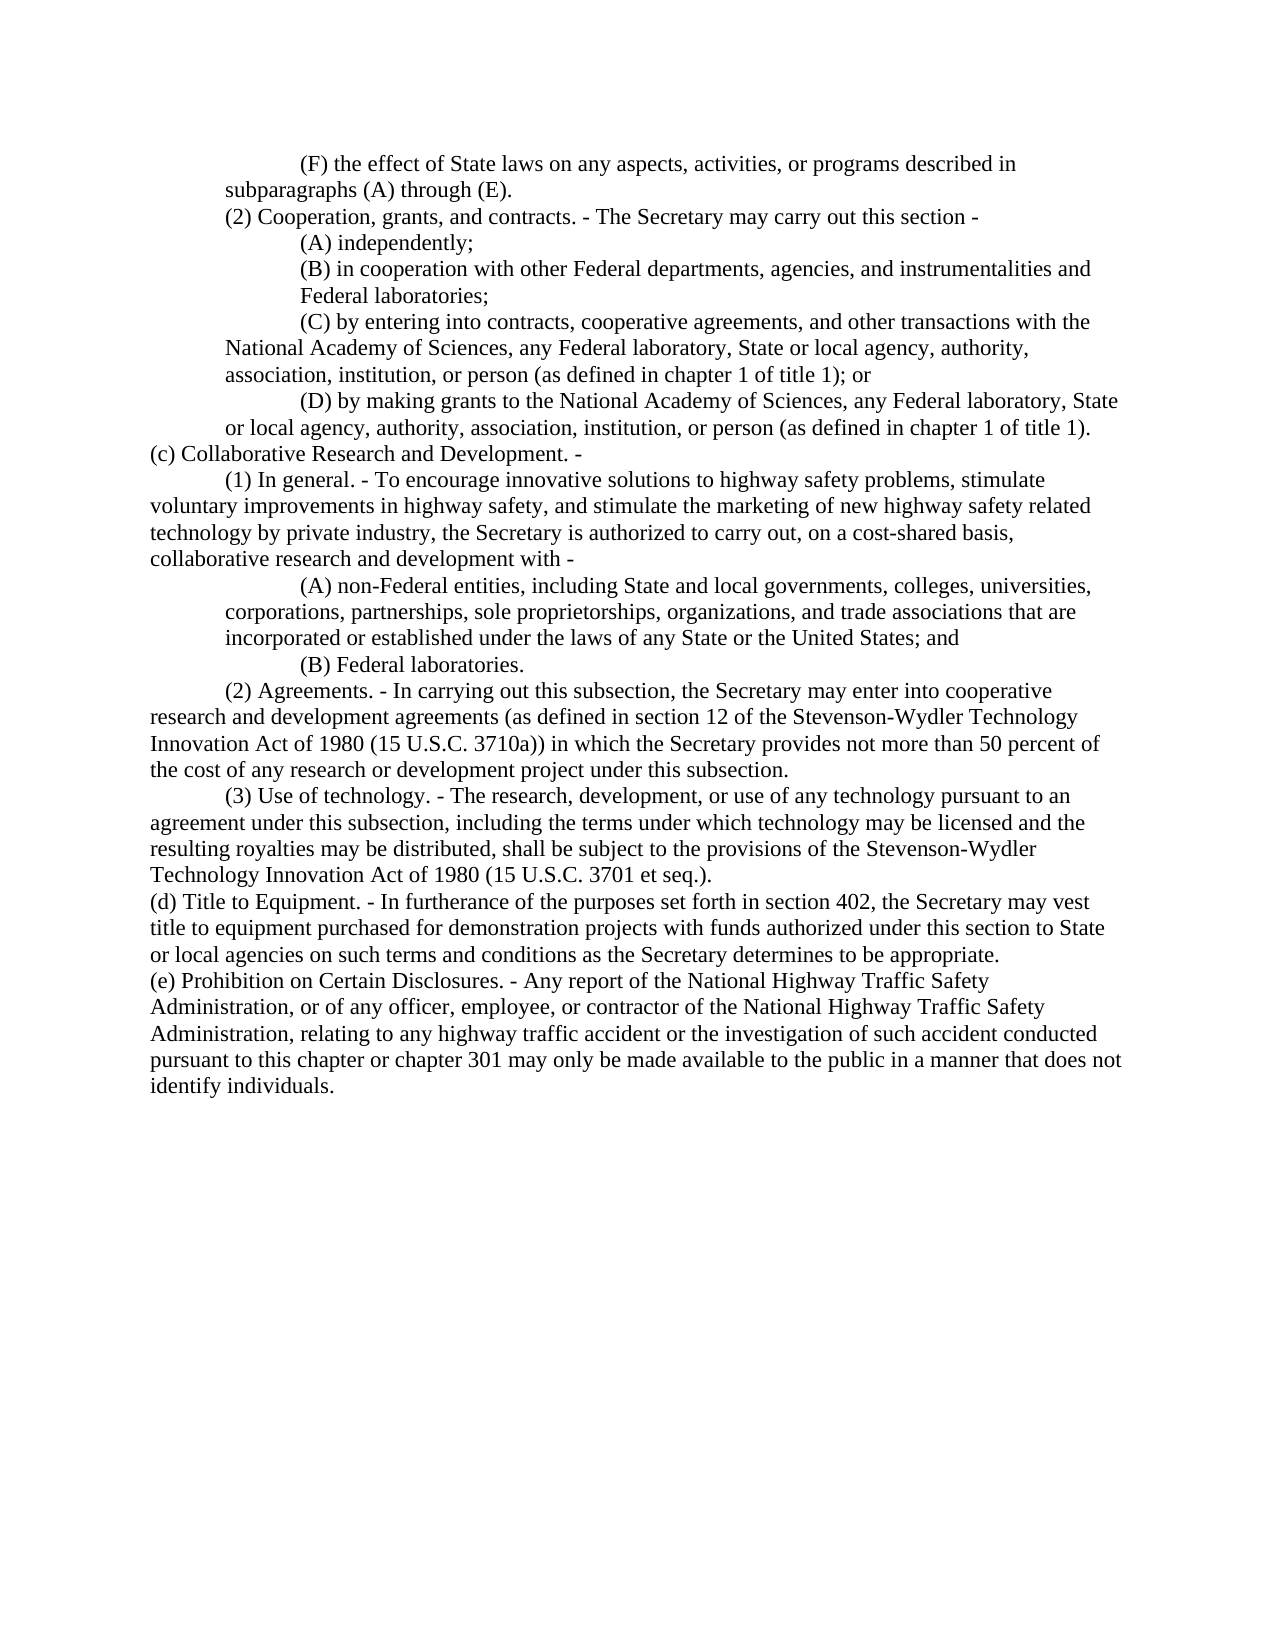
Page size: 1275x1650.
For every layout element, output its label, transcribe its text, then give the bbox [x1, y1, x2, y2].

text (D) by making grants to the National Academy of Sciences, any Federal laboratory, State or local agency, authority, association, institution, or person (as defined in chapter 1 of title 1). [225, 387, 1125, 440]
text (B) in cooperation with other Federal departments, agencies, and instrumentalities and Federal laboratories; [300, 255, 1125, 308]
text (d) Title to Equipment. - In furtherance of the purposes set forth in section 402, the Secretary may vest title to equipment purchased for demonstration projects with funds authorized under this section to State or local agencies on such terms and conditions as the Secretary determines to be appropriate. [150, 888, 1125, 967]
text (A) independently; [225, 229, 1125, 255]
text (c) Collaborative Research and Development. - [150, 440, 1125, 466]
text (2) Cooperation, grants, and contracts. - The Secretary may carry out this section - [150, 203, 1125, 229]
text (3) Use of technology. - The research, development, or use of any technology pursuant to an agreement under this subsection, including the terms under which technology may be licensed and the resulting royalties may be distributed, shall be subject to the provisions of the Stevenson-Wydler Technology Innovation Act of 1980 (15 U.S.C. 3701 et seq.). [150, 782, 1125, 888]
text (2) Agreements. - In carrying out this subsection, the Secretary may enter into cooperative research and development agreements (as defined in section 12 of the Stevenson-Wydler Technology Innovation Act of 1980 (15 U.S.C. 3710a)) in which the Secretary provides not more than 50 percent of the cost of any research or development project under this subsection. [150, 677, 1125, 782]
text (A) non-Federal entities, including State and local governments, colleges, universities, corporations, partnerships, sole proprietorships, organizations, and trade associations that are incorporated or established under the laws of any State or the United States; and [225, 572, 1125, 651]
text (1) In general. - To encourage innovative solutions to highway safety problems, stimulate voluntary improvements in highway safety, and stimulate the marketing of new highway safety related technology by private industry, the Secretary is authorized to carry out, on a cost-shared basis, collaborative research and development with - [150, 466, 1125, 572]
text (C) by entering into contracts, cooperative agreements, and other transactions with the National Academy of Sciences, any Federal laboratory, State or local agency, authority, association, institution, or person (as defined in chapter 1 of title 1); or [225, 308, 1125, 387]
text (F) the effect of State laws on any aspects, activities, or programs described in subparagraphs (A) through (E). [225, 150, 1125, 203]
text (e) Prohibition on Certain Disclosures. - Any report of the National Highway Traffic Safety Administration, or of any officer, employee, or contractor of the National Highway Traffic Safety Administration, relating to any highway traffic accident or the investigation of such accident conducted pursuant to this chapter or chapter 301 may only be made available to the public in a manner that does not identify individuals. [150, 967, 1125, 1099]
text (B) Federal laboratories. [225, 651, 1125, 677]
